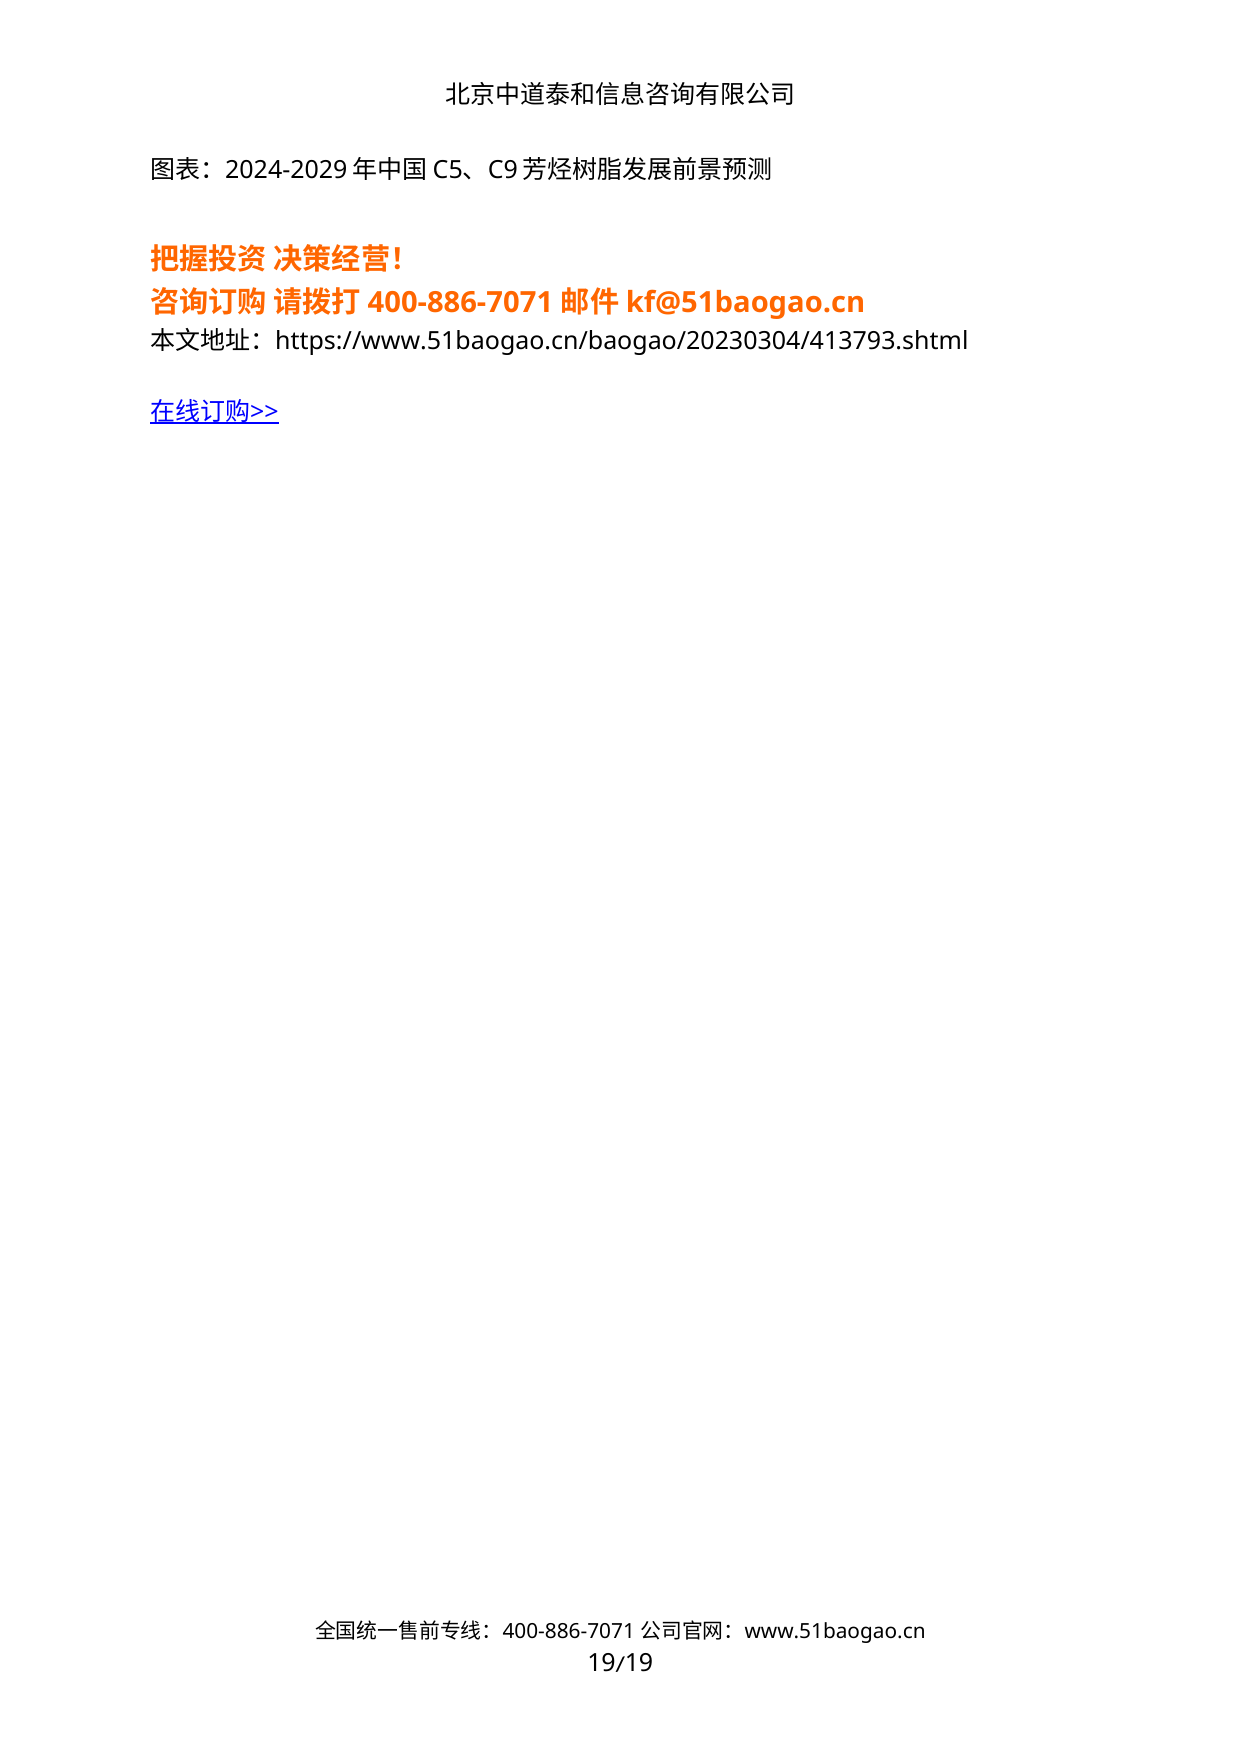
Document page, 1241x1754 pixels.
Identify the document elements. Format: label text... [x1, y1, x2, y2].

text 图表：2024-2029年中国C5、C9芳烃树脂发展前景预测 [150, 150, 1090, 186]
text 把握投资 决策经营！咨询订购 请拨打 400-886-7071 邮件 kf@51baogao.cn本文地址：https://www.51baogao.cn/baogao/20230304/413793.shtml [150, 202, 1090, 357]
text 在线订购>> [150, 357, 1090, 427]
